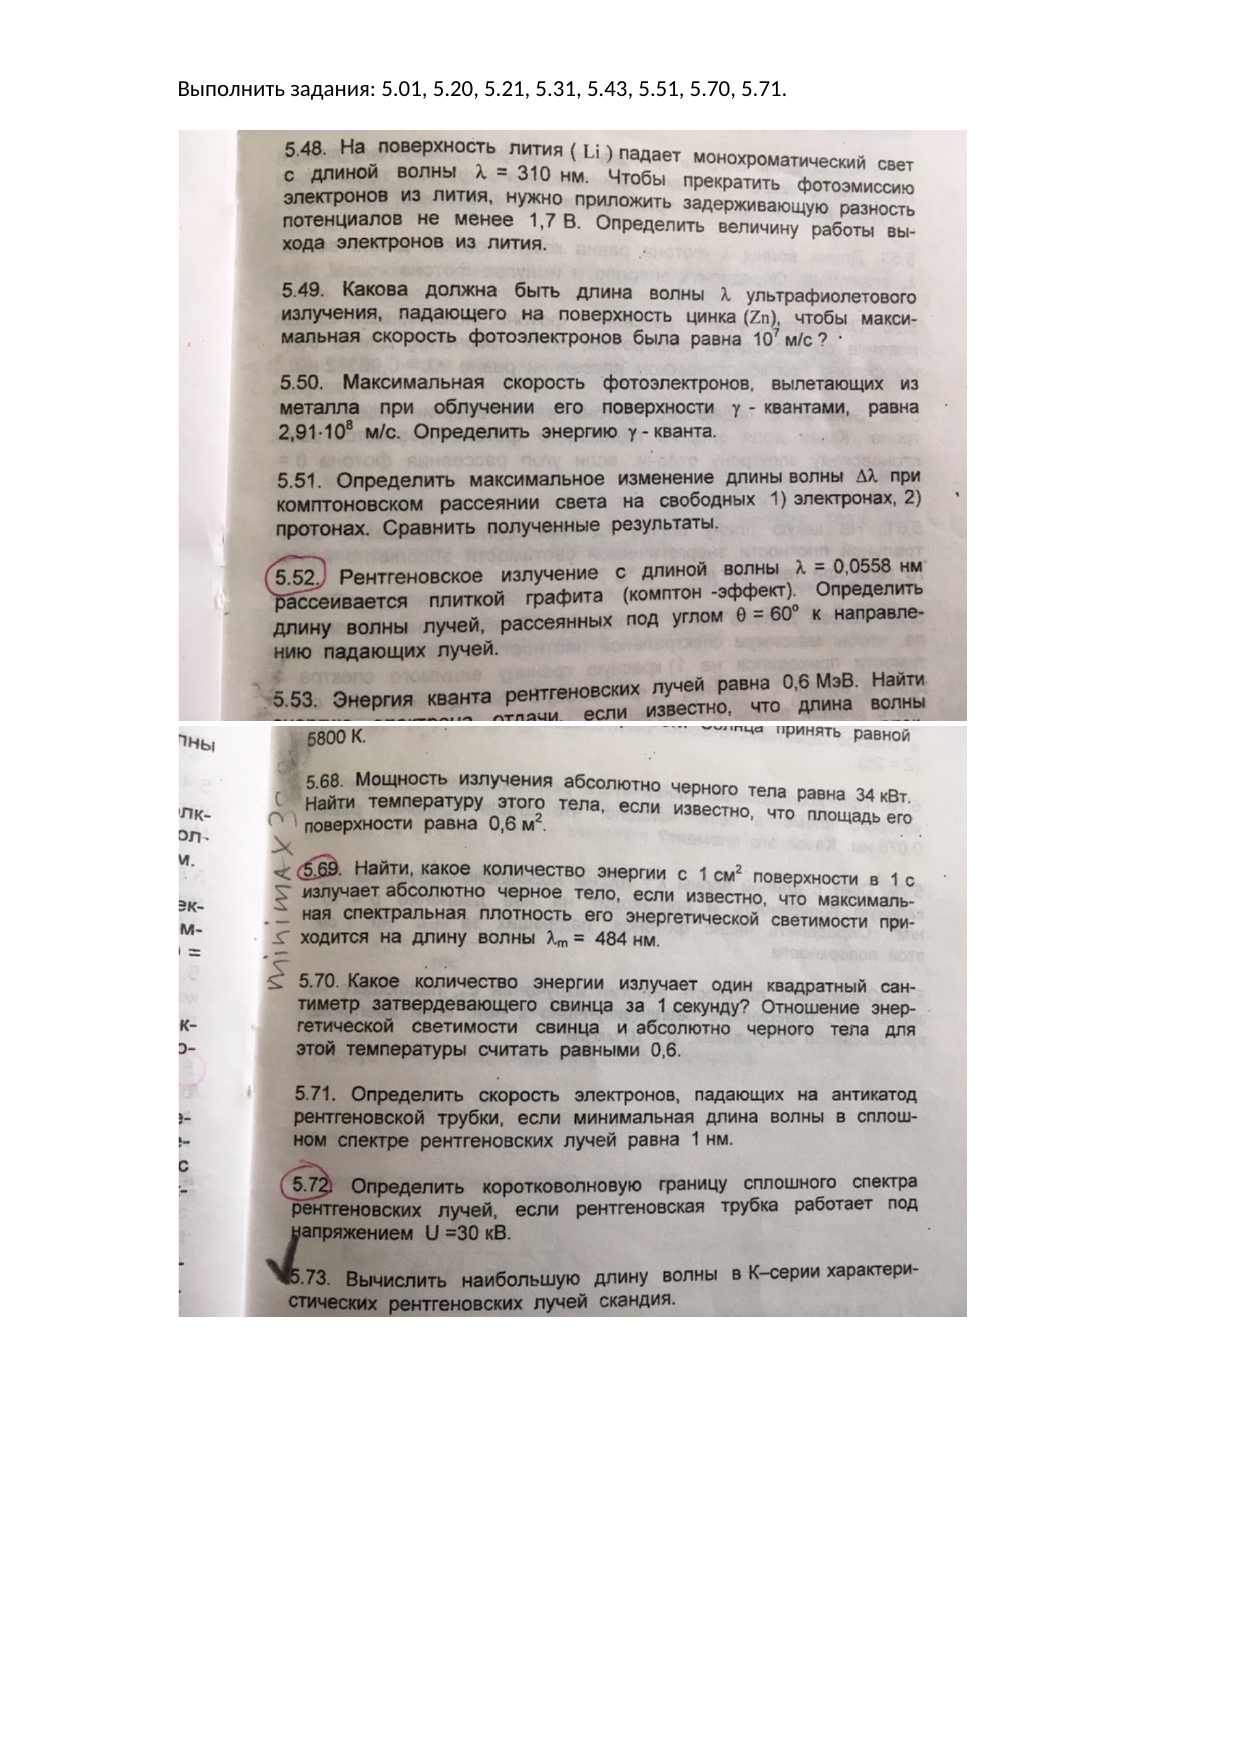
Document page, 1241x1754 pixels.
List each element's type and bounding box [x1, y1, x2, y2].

picture [180, 726, 967, 1316]
picture [180, 130, 967, 720]
